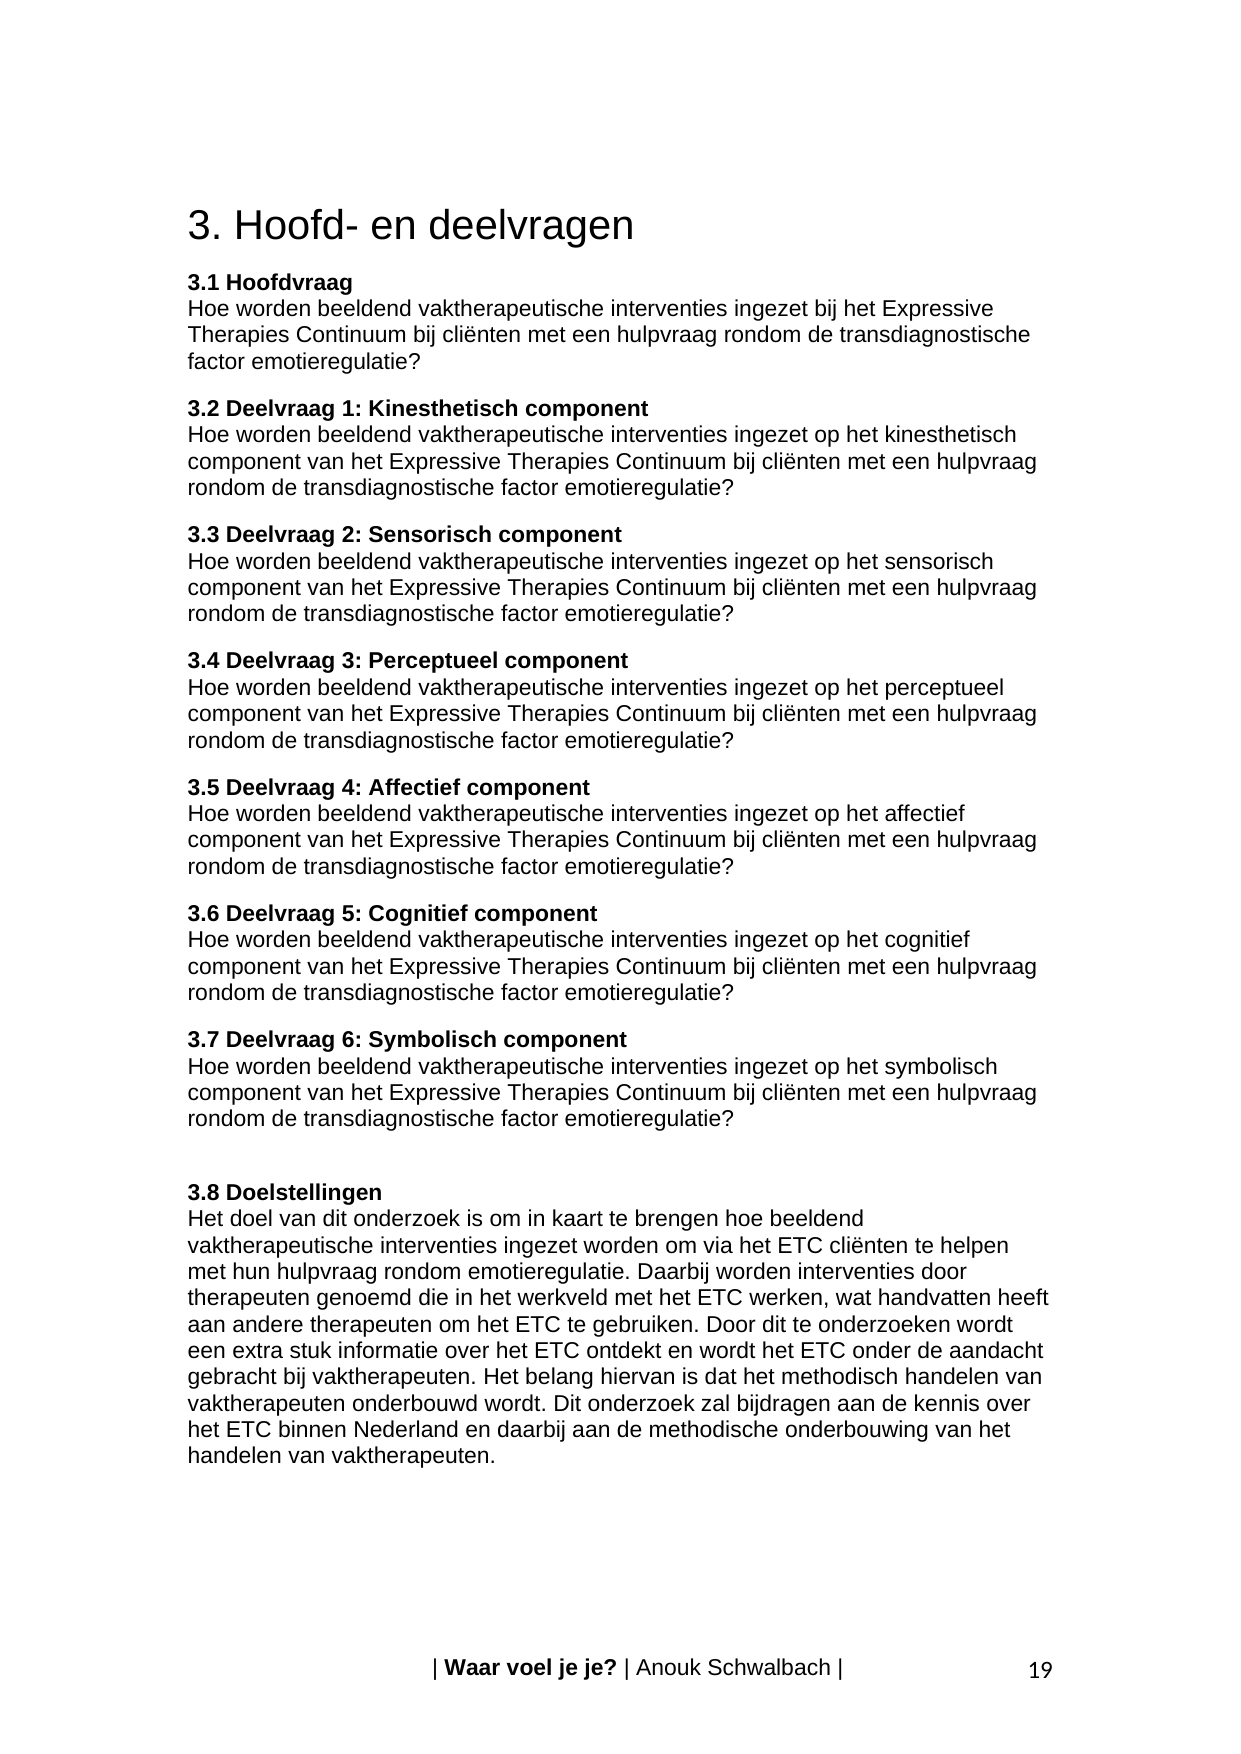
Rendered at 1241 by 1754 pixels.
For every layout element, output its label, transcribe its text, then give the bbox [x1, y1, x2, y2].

subtitle 3.1 Hoofdvraag [187, 269, 1053, 295]
text Hoe worden beeldend vaktherapeutische interventies ingezet op het sensorisch component van het Expressive Therapies Continuum bij cliënten met een hulpvraag rondom de transdiagnostische factor emotieregulatie? [187, 548, 1053, 627]
text Hoe worden beeldend vaktherapeutische interventies ingezet op het cognitief component van het Expressive Therapies Continuum bij cliënten met een hulpvraag rondom de transdiagnostische factor emotieregulatie? [187, 926, 1053, 1005]
subtitle 3.7 Deelvraag 6: Symbolisch component [187, 1026, 1053, 1053]
text Hoe worden beeldend vaktherapeutische interventies ingezet op het symbolisch component van het Expressive Therapies Continuum bij cliënten met een hulpvraag rondom de transdiagnostische factor emotieregulatie? [187, 1053, 1053, 1132]
text Hoe worden beeldend vaktherapeutische interventies ingezet op het kinesthetisch component van het Expressive Therapies Continuum bij cliënten met een hulpvraag rondom de transdiagnostische factor emotieregulatie? [187, 421, 1053, 500]
subtitle 3.2 Deelvraag 1: Kinesthetisch component [187, 395, 1053, 421]
subtitle 3.3 Deelvraag 2: Sensorisch component [187, 521, 1053, 548]
subtitle 3.6 Deelvraag 5: Cognitief component [187, 900, 1053, 926]
subtitle 3.5 Deelvraag 4: Affectief component [187, 774, 1053, 800]
text Hoe worden beeldend vaktherapeutische interventies ingezet op het perceptueel component van het Expressive Therapies Continuum bij cliënten met een hulpvraag rondom de transdiagnostische factor emotieregulatie? [187, 674, 1053, 753]
text Het doel van dit onderzoek is om in kaart te brengen hoe beeldend vaktherapeutische interventies ingezet worden om via het ETC cliënten te helpen met hun hulpvraag rondom emotieregulatie. Daarbij worden interventies door therapeuten genoemd die in het werkveld met het ETC werken, wat handvatten heeft aan andere therapeuten om het ETC te gebruiken. Door dit te onderzoeken wordt een extra stuk informatie over het ETC ontdekt en wordt het ETC onder de aandacht gebracht bij vaktherapeuten. Het belang hiervan is dat het methodisch handelen van vaktherapeuten onderbouwd wordt. Dit onderzoek zal bijdragen aan de kennis over het ETC binnen Nederland en daarbij aan de methodische onderbouwing van het handelen van vaktherapeuten. [187, 1205, 1053, 1469]
subtitle 3.8 Doelstellingen [187, 1179, 1053, 1205]
text Hoe worden beeldend vaktherapeutische interventies ingezet bij het Expressive Therapies Continuum bij cliënten met een hulpvraag rondom de transdiagnostische factor emotieregulatie? [187, 295, 1053, 374]
text Hoe worden beeldend vaktherapeutische interventies ingezet op het affectief component van het Expressive Therapies Continuum bij cliënten met een hulpvraag rondom de transdiagnostische factor emotieregulatie? [187, 800, 1053, 879]
subtitle 3.4 Deelvraag 3: Perceptueel component [187, 647, 1053, 674]
subtitle 3. Hoofd- en deelvragen [187, 200, 1053, 248]
